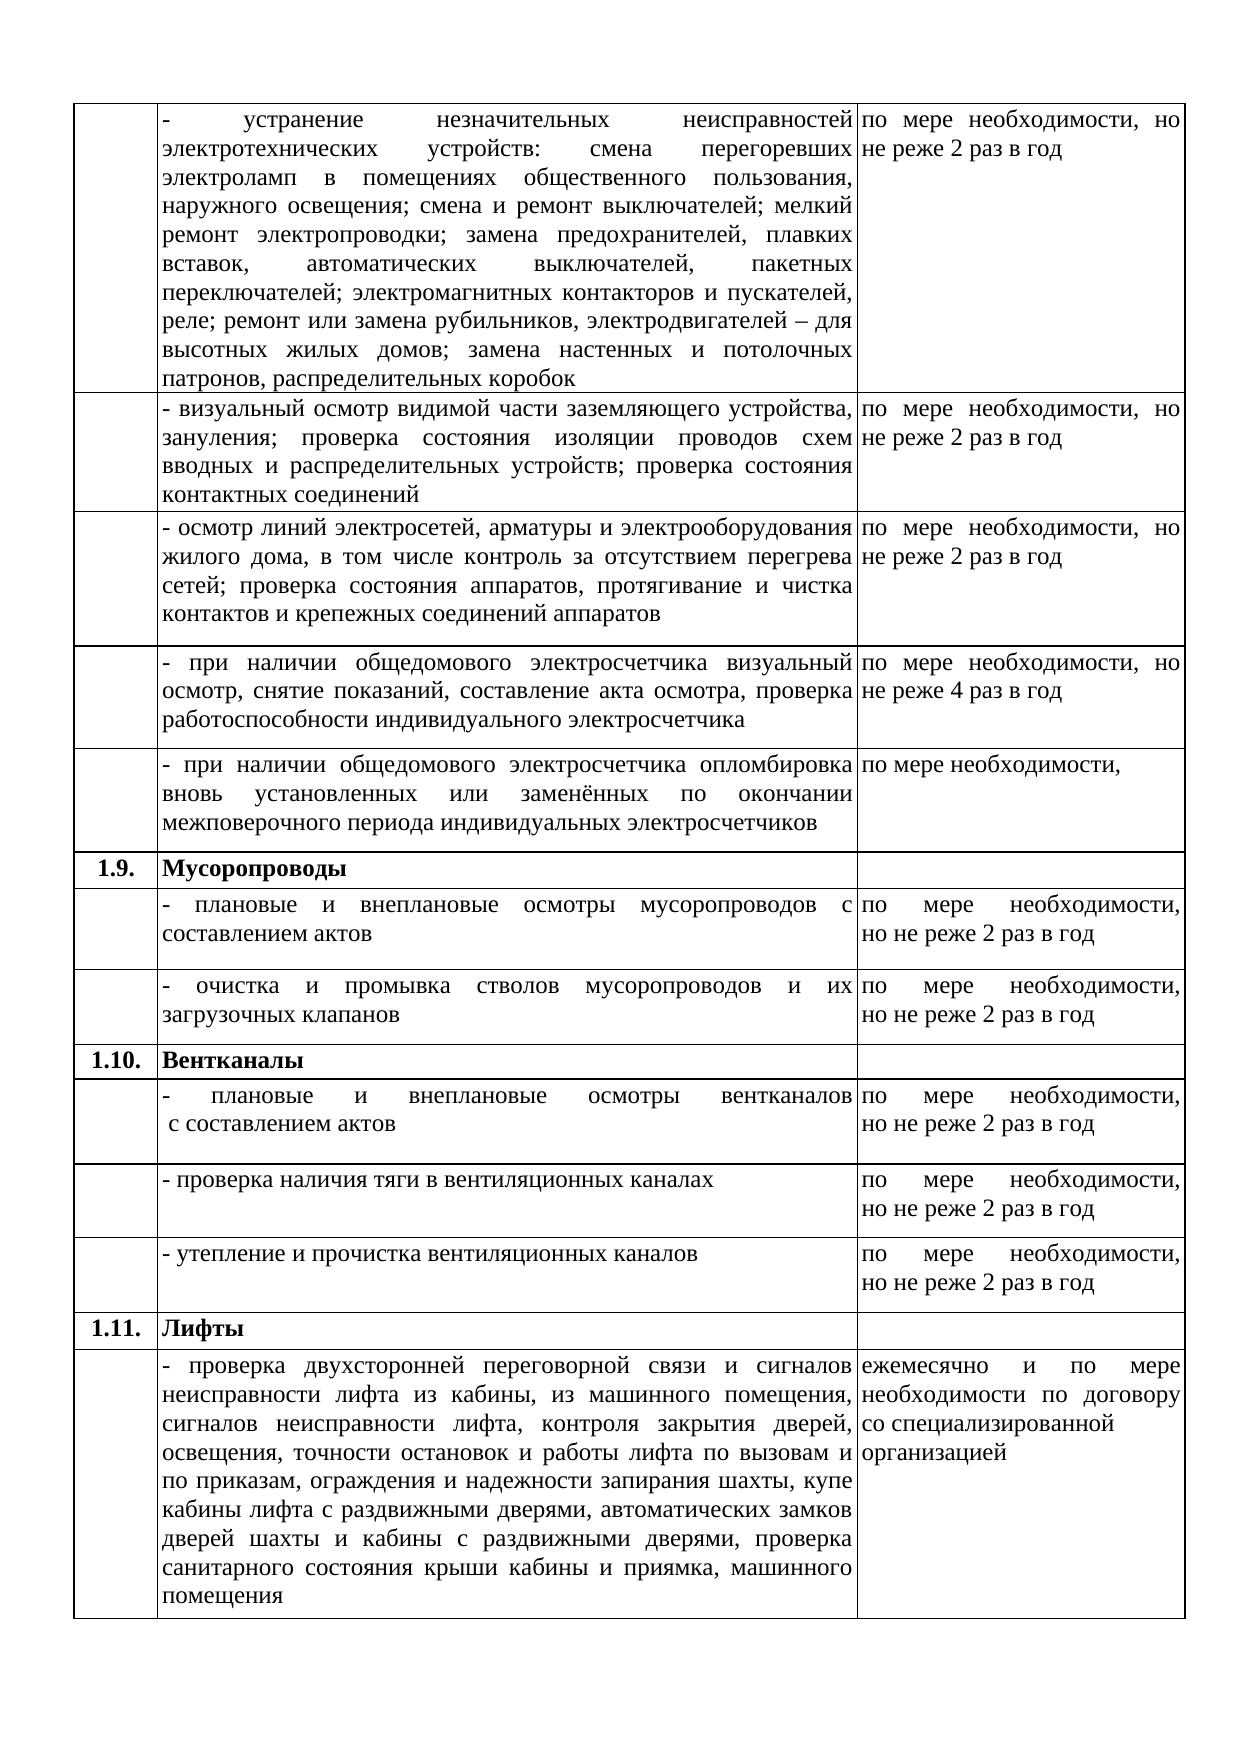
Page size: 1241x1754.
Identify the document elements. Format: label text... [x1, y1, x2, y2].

table_cell [75, 647, 157, 747]
table_cell [75, 1080, 157, 1163]
table_cell Лифты [158, 1313, 857, 1349]
table_cell - осмотр линий электросетей, арматуры и электрооборудования жилого дома, в том числе контроль за отсутствием перегрева сетей; проверка состояния аппаратов, протягивание и чистка контактов и крепежных соединений аппаратов [158, 512, 857, 645]
table_cell [75, 104, 157, 391]
table_cell [75, 889, 157, 969]
table_cell [75, 393, 157, 511]
table_cell [75, 1350, 157, 1617]
table_cell [75, 1165, 157, 1237]
table_cell по мере необходимости, но не реже 2 раз в год [858, 1080, 1184, 1163]
table_cell по мере необходимости, но не реже 2 раз в год [858, 393, 1184, 511]
table_cell - проверка наличия тяги в вентиляционных каналах [158, 1165, 857, 1237]
table_cell [858, 853, 1184, 888]
table_cell - плановые и внеплановые осмотры вентканалов с составлением актов [158, 1080, 857, 1163]
table_cell [75, 970, 157, 1043]
table_cell - устранение незначительных неисправностей электротехнических устройств: смена перегоревших электроламп в помещениях общественного пользования, наружного освещения; смена и ремонт выключателей; мелкий ремонт электропроводки; замена предохранителей, плавких вставок, автоматических выключателей, пакетных переключателей; электромагнитных контакторов и пускателей, реле; ремонт или замена рубильников, электродвигателей – для высотных жилых домов; замена настенных и потолочных патронов, распределительных коробок [158, 104, 857, 391]
table_cell [858, 1045, 1184, 1078]
table_cell по мере необходимости, но не реже 2 раз в год [858, 970, 1184, 1043]
table_cell по мере необходимости, но не реже 2 раз в год [858, 104, 1184, 391]
table_cell [75, 749, 157, 851]
table_cell - визуальный осмотр видимой части заземляющего устройства, зануления; проверка состояния изоляции проводов схем вводных и распределительных устройств; проверка состояния контактных соединений [158, 393, 857, 511]
table_cell [75, 1238, 157, 1312]
table_cell по мере необходимости, но не реже 4 раз в год [858, 647, 1184, 747]
table_cell по мере необходимости, но не реже 2 раз в год [858, 889, 1184, 969]
table_cell Вентканалы [158, 1045, 857, 1078]
table_cell - очистка и промывка стволов мусоропроводов и их загрузочных клапанов [158, 970, 857, 1043]
table_cell 1.9. [75, 853, 157, 888]
table_cell - проверка двухсторонней переговорной связи и сигналов неисправности лифта из кабины, из машинного помещения, сигналов неисправности лифта, контроля закрытия дверей, освещения, точности остановок и работы лифта по вызовам и по приказам, ограждения и надежности запирания шахты, купе кабины лифта с раздвижными дверями, автоматических замков дверей шахты и кабины с раздвижными дверями, проверка санитарного состояния крыши кабины и приямка, машинного помещения [158, 1350, 857, 1617]
table_cell [858, 1313, 1184, 1349]
table_cell - утепление и прочистка вентиляционных каналов [158, 1238, 857, 1312]
table_cell [75, 512, 157, 645]
table_cell - плановые и внеплановые осмотры мусоропроводов с составлением актов [158, 889, 857, 969]
table_cell - при наличии общедомового электросчетчика опломбировка вновь установленных или заменённых по окончании межповерочного периода индивидуальных электросчетчиков [158, 749, 857, 851]
table_cell по мере необходимости, [858, 749, 1184, 851]
table_cell по мере необходимости, но не реже 2 раз в год [858, 512, 1184, 645]
table_cell Мусоропроводы [158, 853, 857, 888]
table_cell - при наличии общедомового электросчетчика визуальный осмотр, снятие показаний, составление акта осмотра, проверка работоспособности индивидуального электросчетчика [158, 647, 857, 747]
table_cell по мере необходимости, но не реже 2 раз в год [858, 1238, 1184, 1312]
table_cell по мере необходимости, но не реже 2 раз в год [858, 1165, 1184, 1237]
table_cell 1.11. [75, 1313, 157, 1349]
table_cell 1.10. [75, 1045, 157, 1078]
table_cell ежемесячно и по мере необходимости по договору со специализированной организацией [858, 1350, 1184, 1617]
